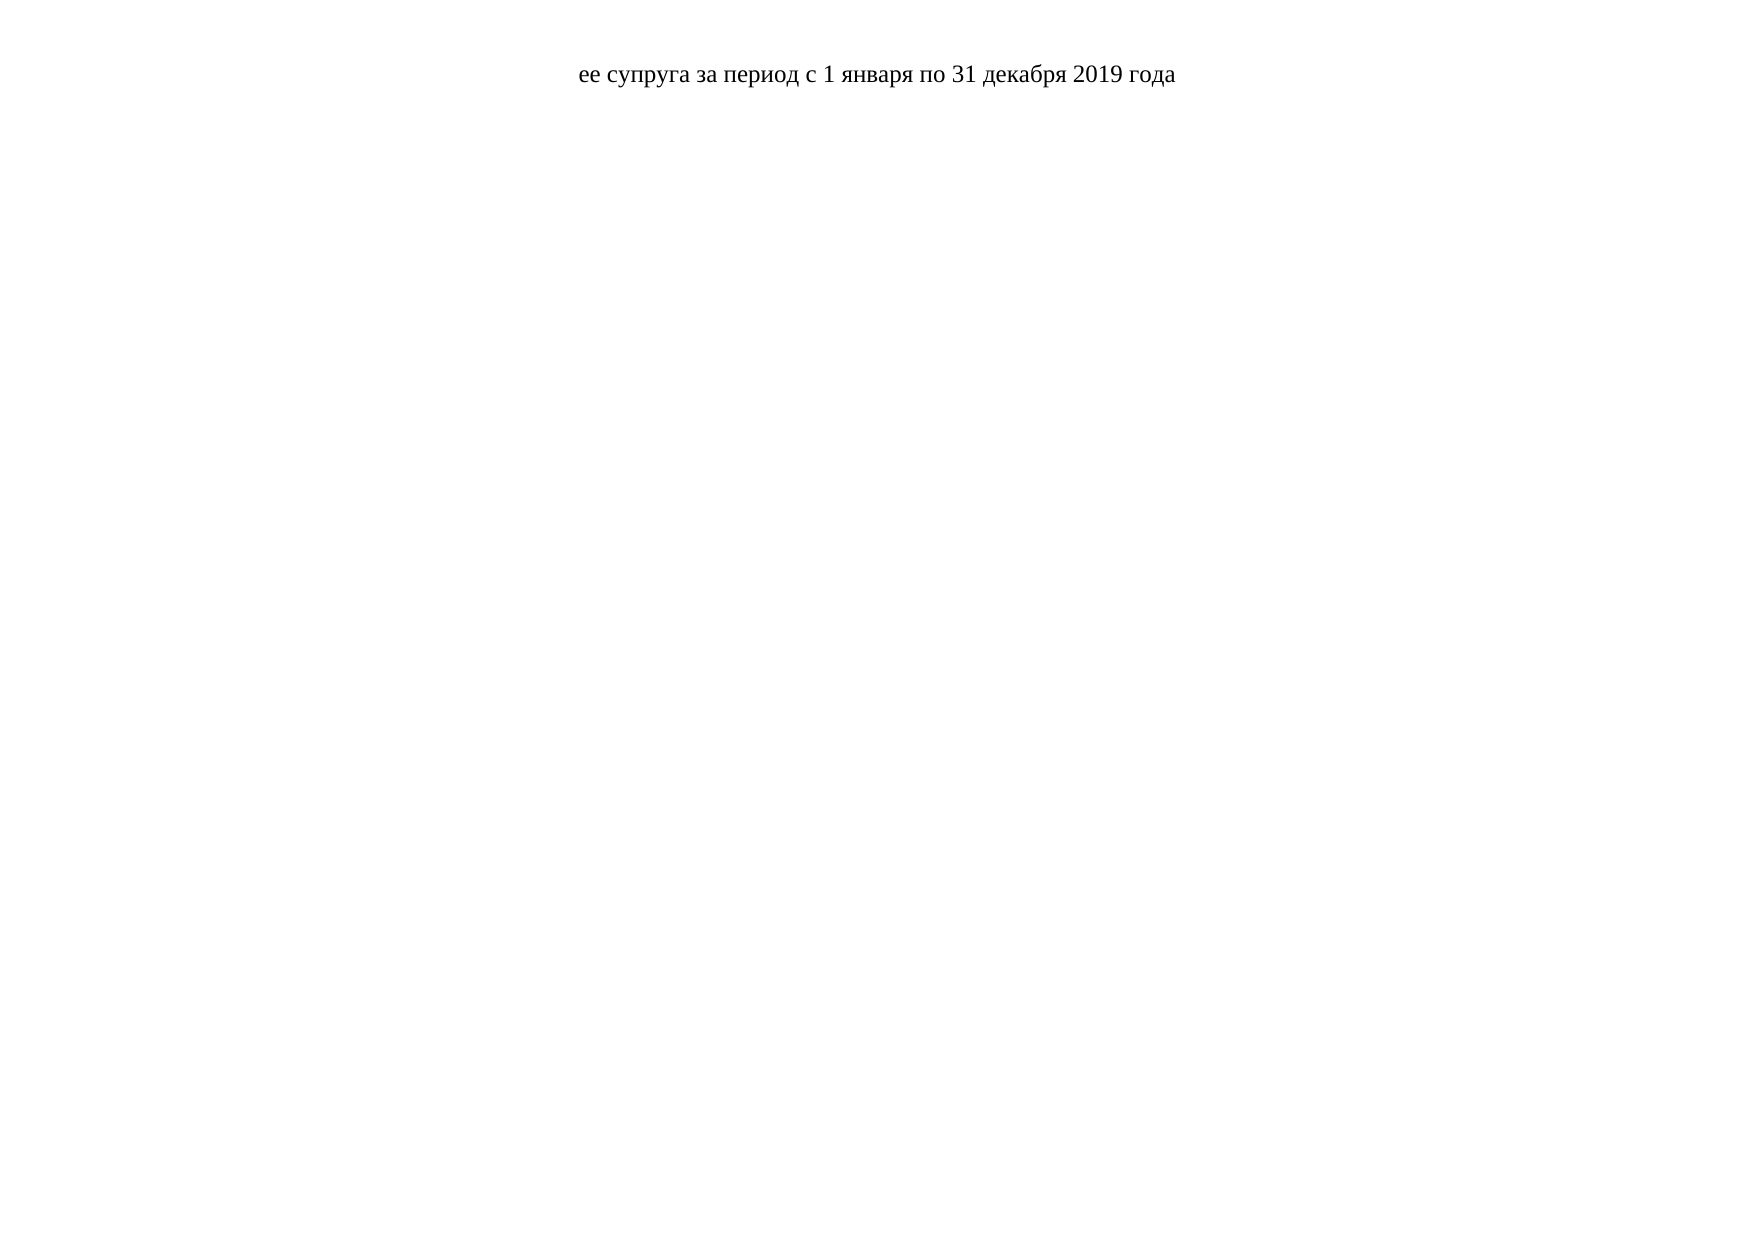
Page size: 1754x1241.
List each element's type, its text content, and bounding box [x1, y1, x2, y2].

text ее супруга за период с 1 января по 31 декабря 2019 года [59, 59, 1695, 88]
